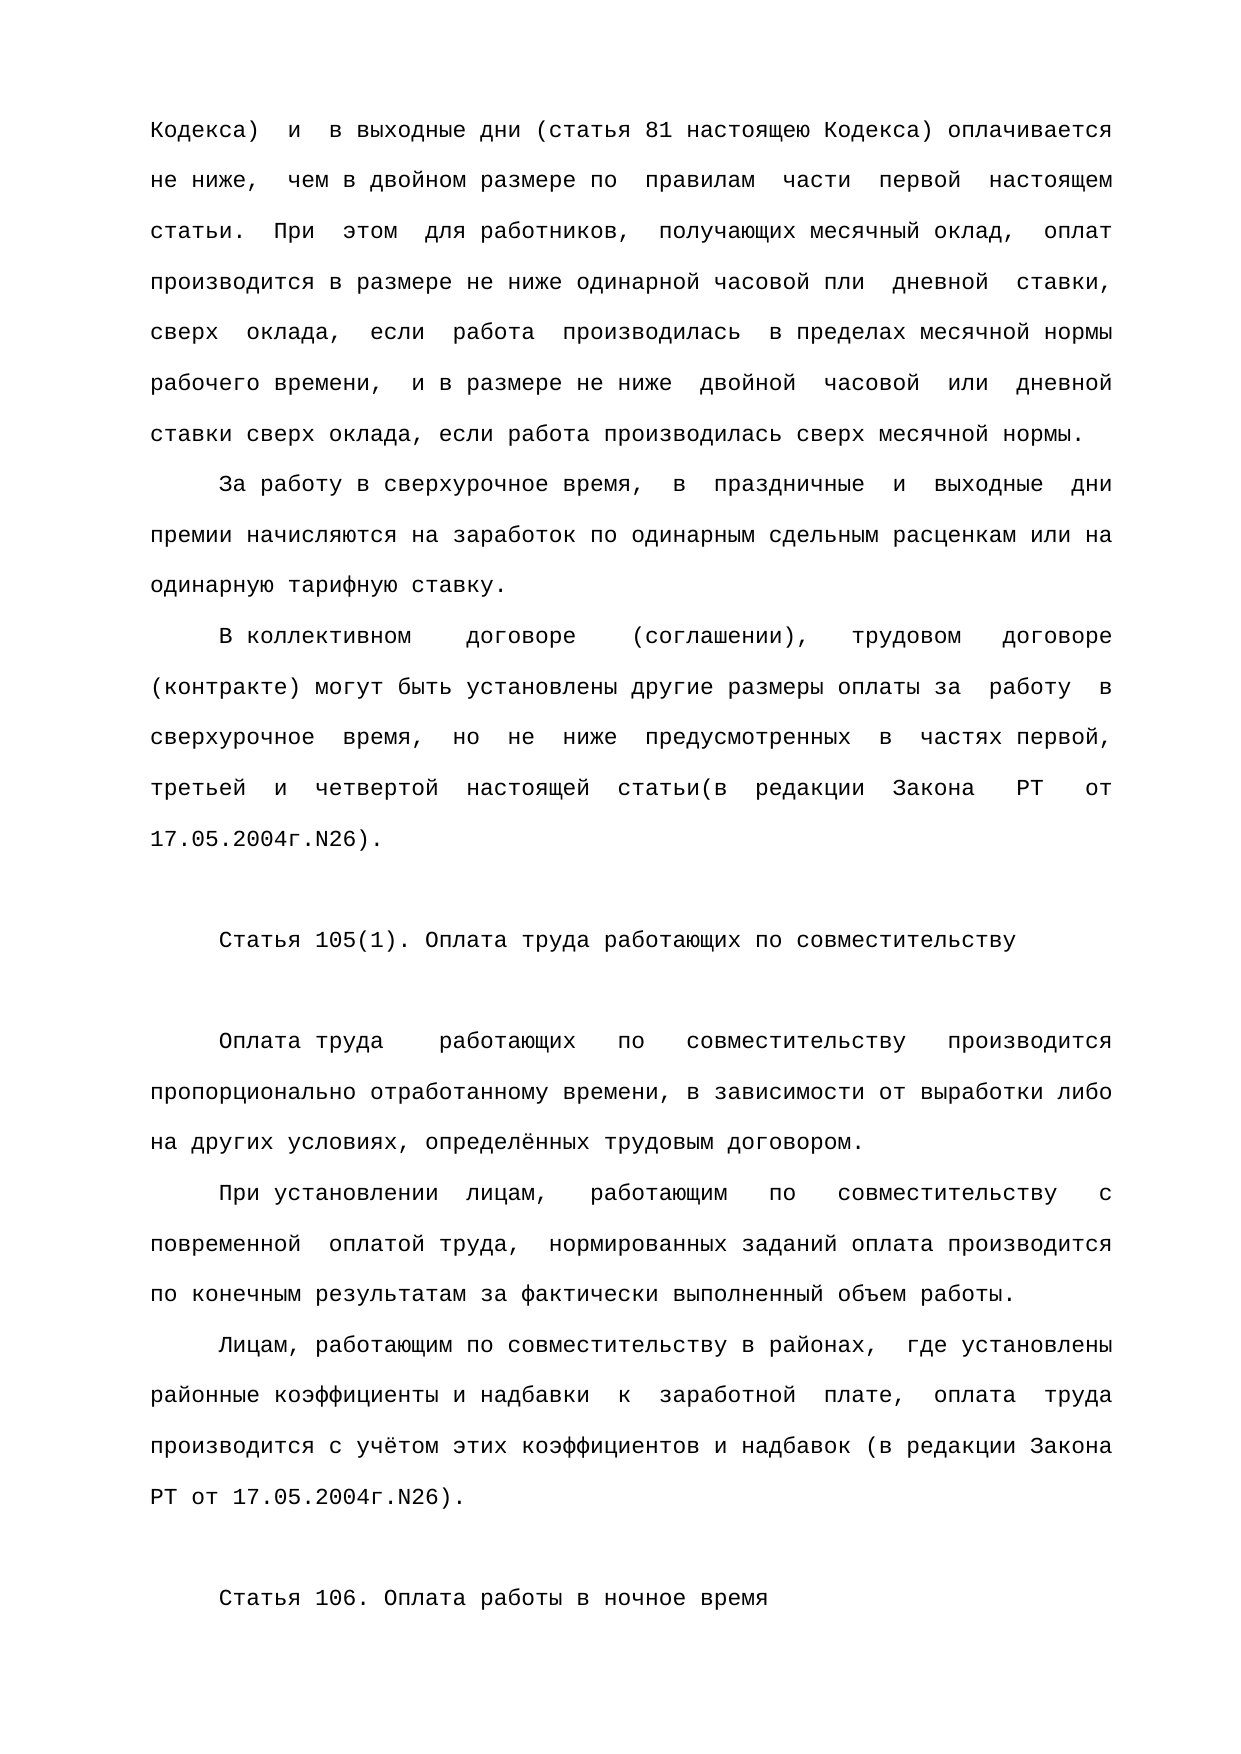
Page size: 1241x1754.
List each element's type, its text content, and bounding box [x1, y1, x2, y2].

text не ниже, чем в двойном размере по правилам части первой настоящем [150, 169, 1151, 195]
text одинарную тарифную ставку. [150, 574, 1151, 600]
text РТ от 17.05.2004г.N26). [150, 1485, 1151, 1511]
text премии начисляются на заработок по одинарным сдельным расценкам или на [150, 523, 1151, 549]
text За работу в сверхурочное время, в праздничные и выходные дни [150, 472, 1151, 498]
text производится в размере не ниже одинарной часовой пли дневной ставки, [150, 270, 1151, 296]
text Кодекса) и в выходные дни (статья 81 настоящею Кодекса) оплачивается [150, 118, 1151, 144]
text сверхурочное время, но не ниже предусмотренных в частях первой, [150, 726, 1151, 752]
text производится с учётом этих коэффициентов и надбавок (в редакции Закона [150, 1434, 1151, 1460]
text Статья 106. Оплата работы в ночное время [150, 1586, 1151, 1612]
text (контракте) могут быть установлены другие размеры оплаты за работу в [150, 675, 1151, 701]
text сверх оклада, если работа производилась в пределах месячной нормы [150, 321, 1151, 347]
text повременной оплатой труда, нормированных заданий оплата производится [150, 1232, 1151, 1258]
text ставки сверх оклада, если работа производилась сверх месячной нормы. [150, 422, 1151, 448]
text статьи. При этом для работников, получающих месячный оклад, оплат [150, 219, 1151, 245]
text Лицам, работающим по совместительству в районах, где установлены [150, 1333, 1151, 1359]
text 17.05.2004г.N26). [150, 827, 1151, 853]
text Статья 105(1). Оплата труда работающих по совместительству [150, 928, 1151, 954]
text При установлении лицам, работающим по совместительству с [150, 1181, 1151, 1207]
text В коллективном договоре (соглашении), трудовом договоре [150, 624, 1151, 650]
text Оплата труда работающих по совместительству производится [150, 1029, 1151, 1055]
text по конечным результатам за фактически выполненный объем работы. [150, 1282, 1151, 1308]
text пропорционально отработанному времени, в зависимости от выработки либо [150, 1080, 1151, 1106]
text рабочего времени, и в размере не ниже двойной часовой или дневной [150, 371, 1151, 397]
text на других условиях, определённых трудовым договором. [150, 1131, 1151, 1157]
text районные коэффициенты и надбавки к заработной плате, оплата труда [150, 1384, 1151, 1410]
text третьей и четвертой настоящей статьи(в редакции Закона РТ от [150, 776, 1151, 802]
